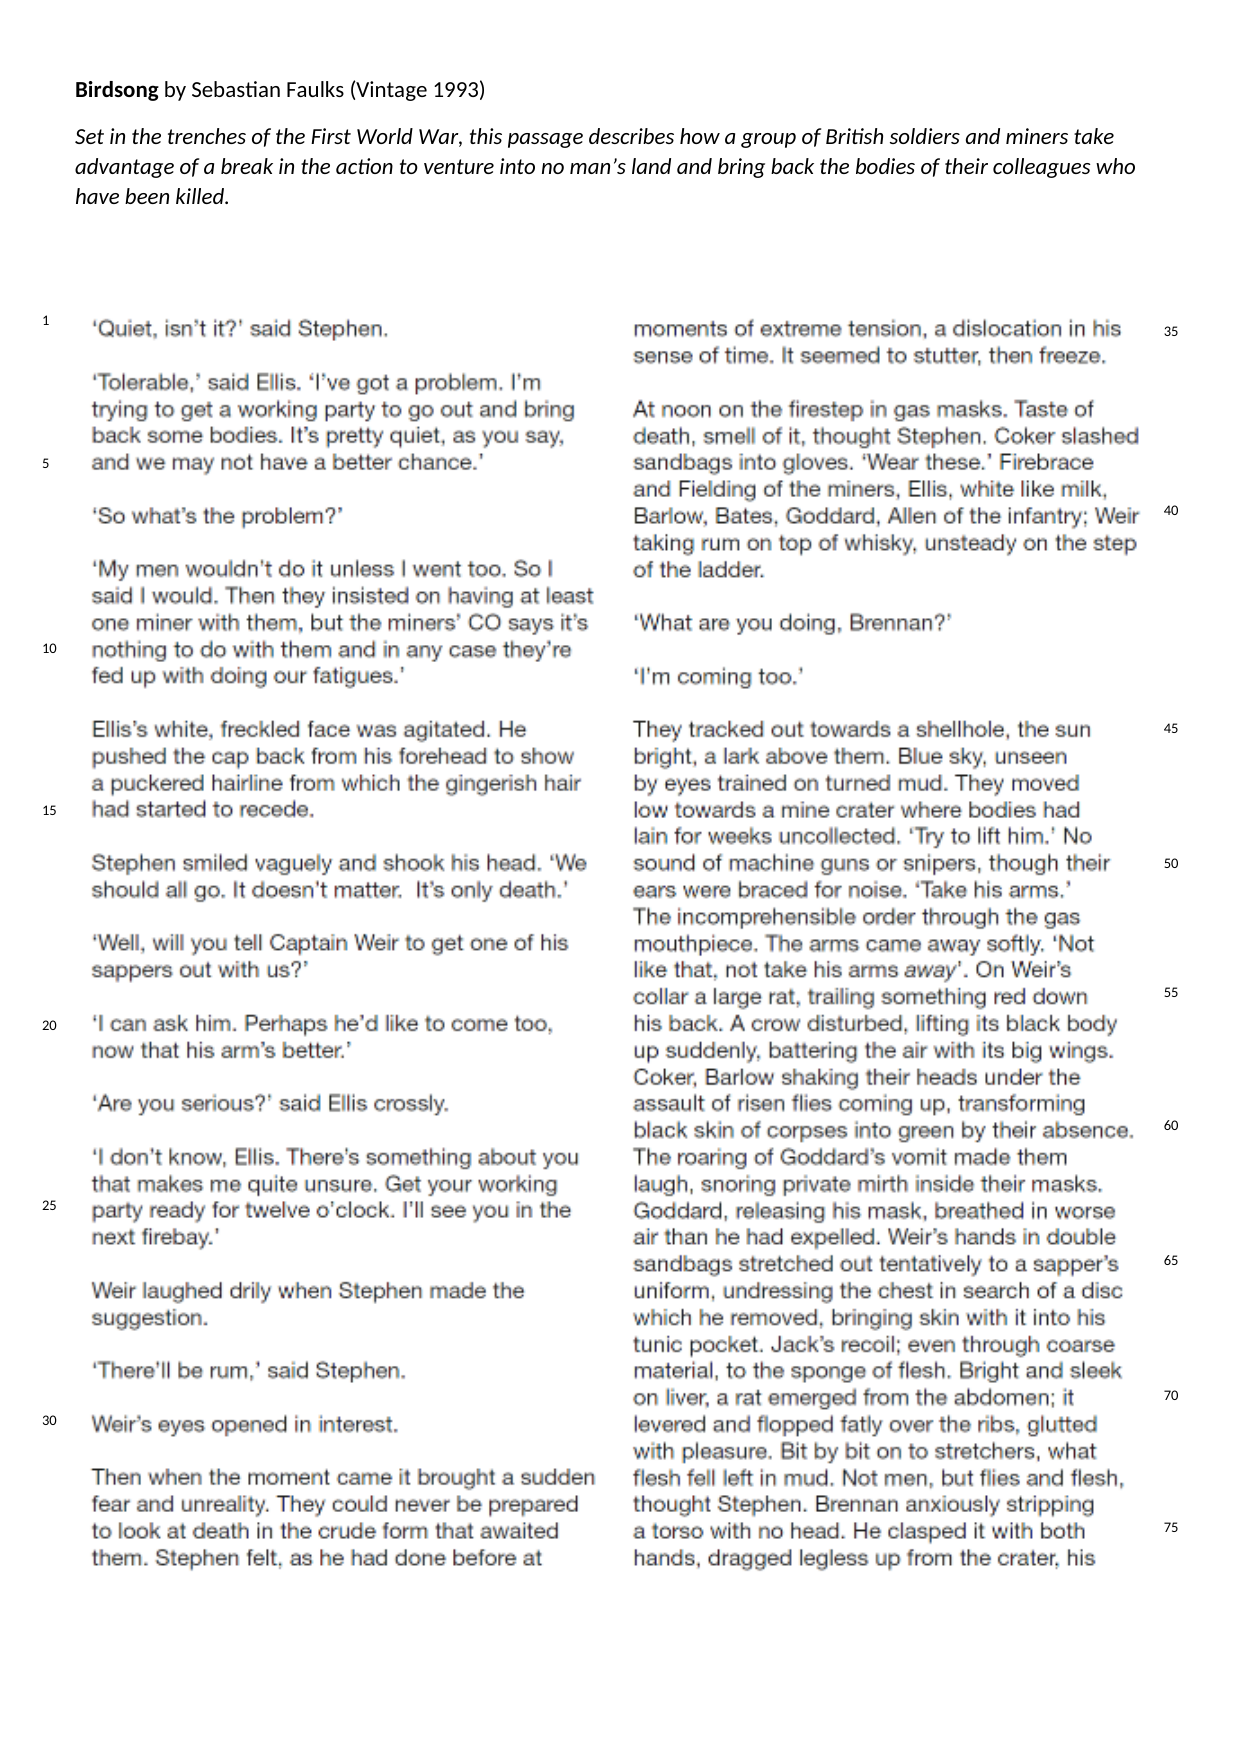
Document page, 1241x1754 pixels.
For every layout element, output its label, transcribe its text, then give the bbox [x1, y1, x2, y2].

text Set in the trenches of the First World War, this passage describes how a group of British soldiers and miners take advantage of a break in the action to venture into no man’s land and bring back the bodies of their colleagues who have been killed. [75, 122, 1165, 210]
picture [63, 297, 1161, 1592]
text Birdsong by Sebastian Faulks (Vintage 1993) [75, 75, 1165, 103]
